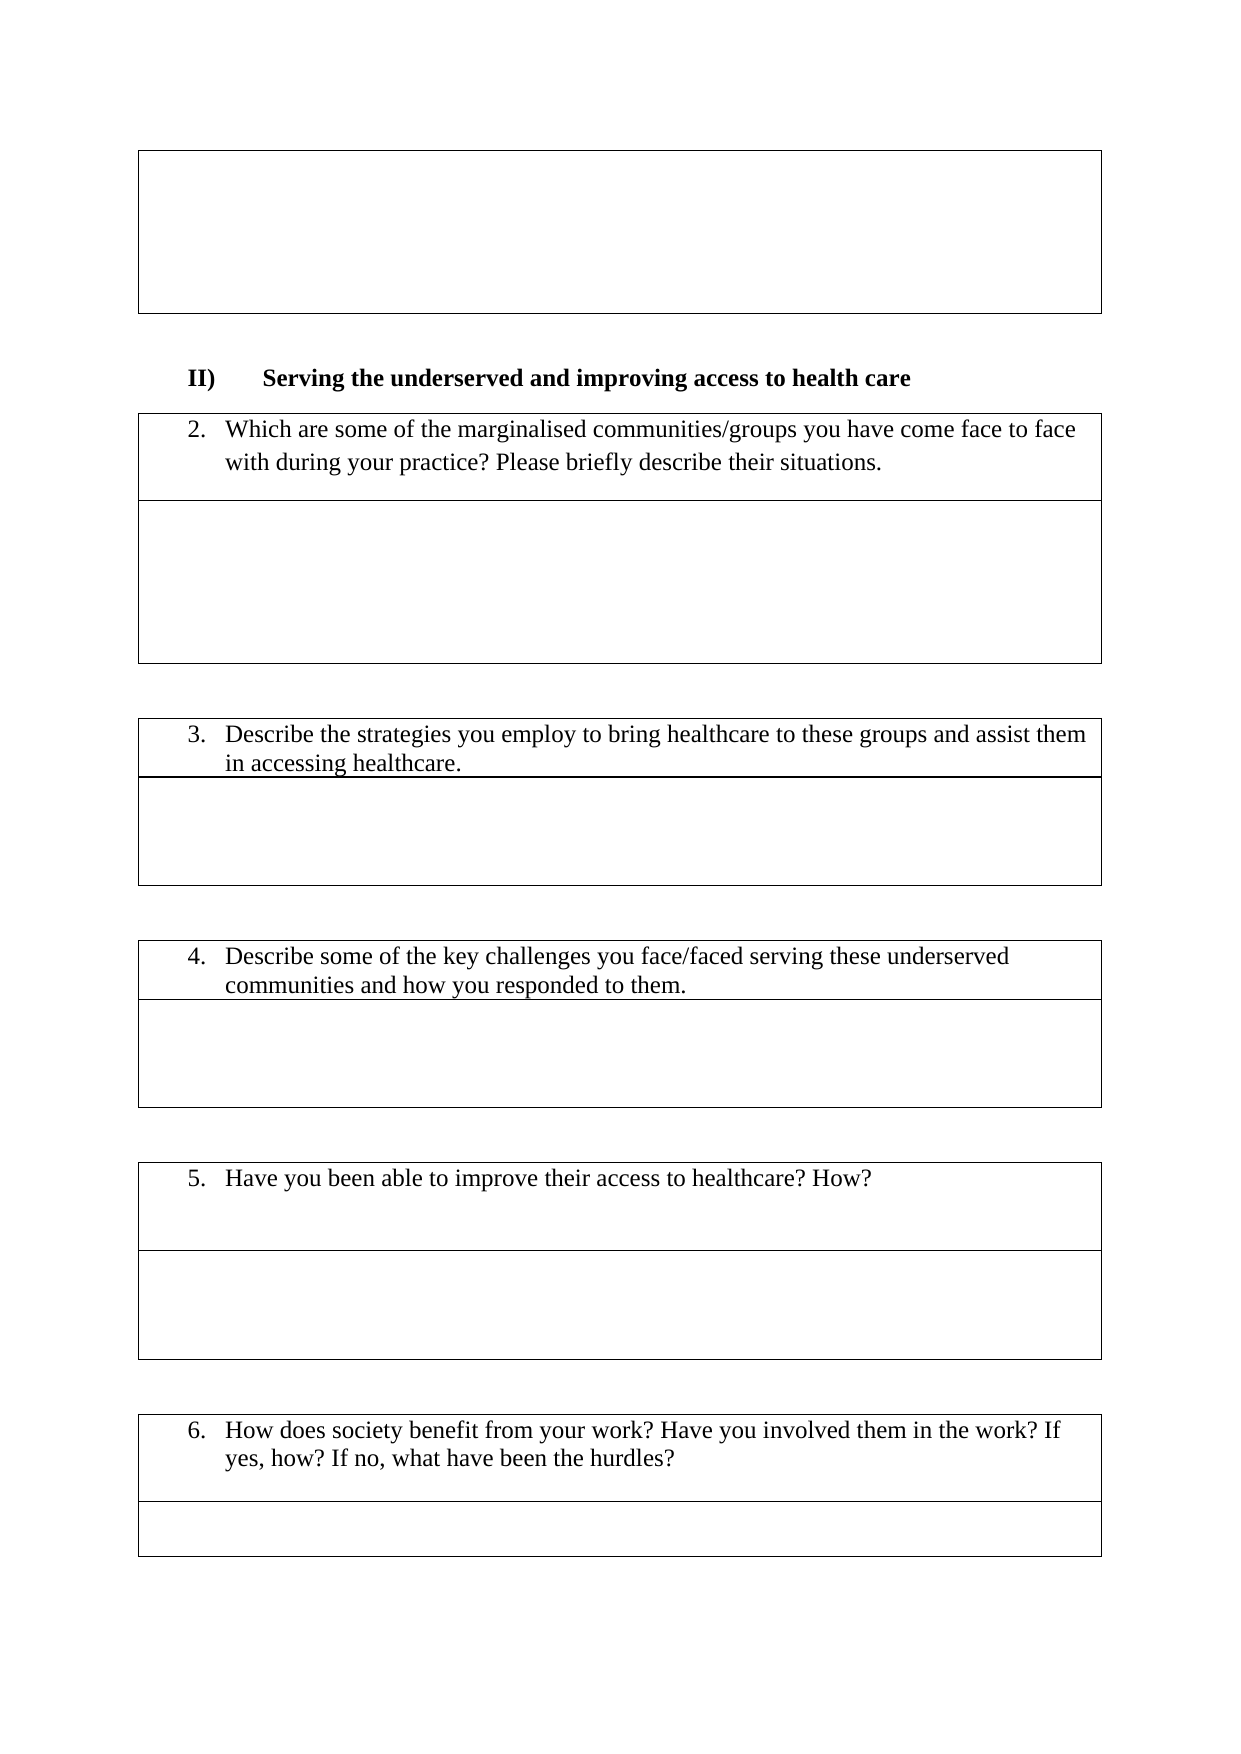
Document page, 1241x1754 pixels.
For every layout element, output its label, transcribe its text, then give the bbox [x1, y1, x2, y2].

table_header How does society benefit from your work? Have you involved them in the work? If yes, how? If no, what have been the hurdles? [139, 1415, 1101, 1501]
table_header Have you been able to improve their access to healthcare? How? [139, 1163, 1101, 1250]
table_cell [139, 1000, 1101, 1107]
table_cell [139, 501, 1101, 663]
table_cell [139, 151, 1101, 313]
table_header Which are some of the marginalised communities/groups you have come face to face with during your practice? Please briefly describe their situations. [139, 414, 1101, 500]
table_header Describe some of the key challenges you face/faced serving these underserved communities and how you responded to them. [139, 941, 1101, 998]
table_cell [139, 778, 1101, 885]
list Serving the underserved and improving access to health care [187, 363, 1090, 392]
table_header Describe the strategies you employ to bring healthcare to these groups and assist them in accessing healthcare. [139, 719, 1101, 776]
table_cell [139, 1502, 1101, 1556]
table_cell [139, 1251, 1101, 1359]
